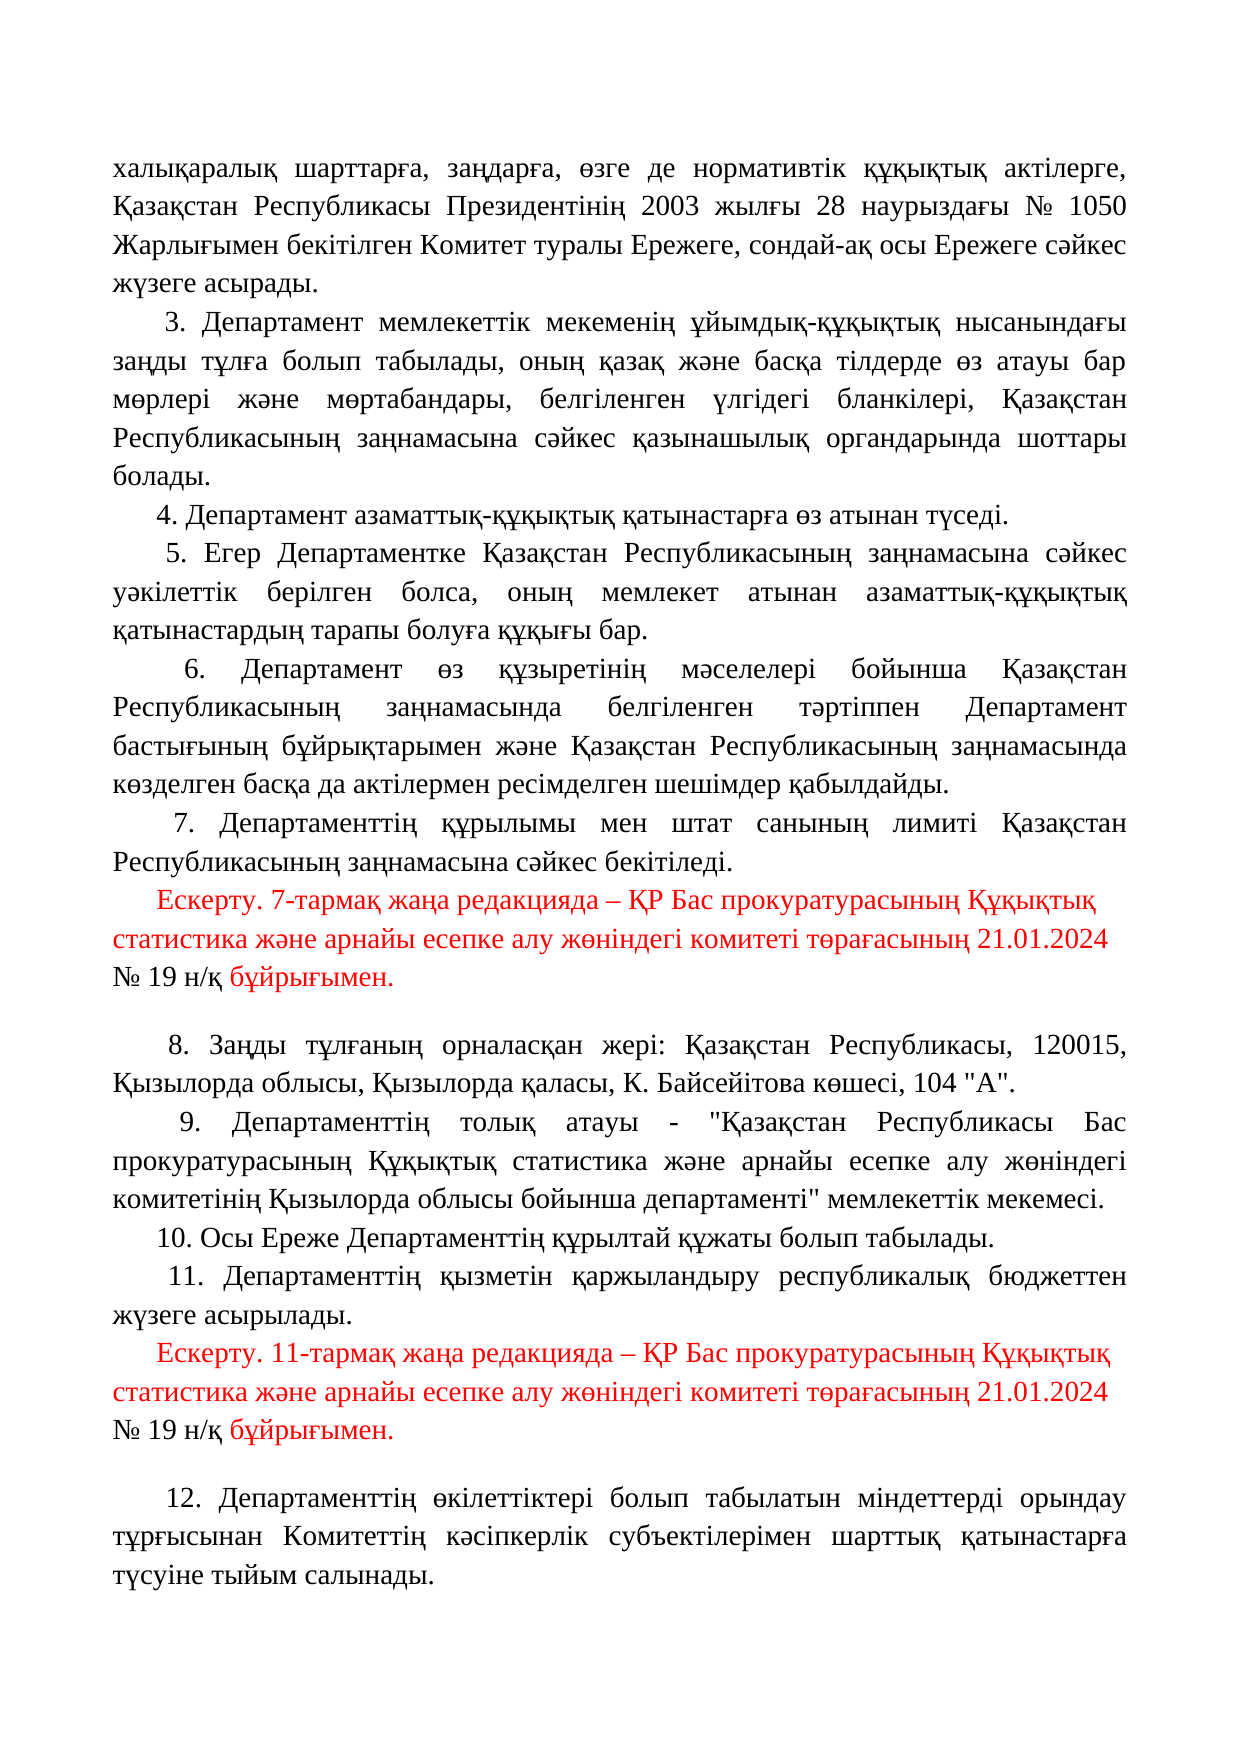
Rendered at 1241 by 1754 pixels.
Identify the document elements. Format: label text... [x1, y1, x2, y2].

text 9. Департаменттің толық атауы - "Қазақстан Республикасы Бас прокуратурасының Құқықтық статистика және арнайы есепке алу жөніндегі комитетінің Қызылорда облысы бойынша департаменті" мемлекеттік мекемесі. [112, 1104, 1128, 1215]
text Ескерту. 7-тармақ жаңа редакцияда – ҚР Бас прокуратурасының Құқықтық статистика және арнайы есепке алу жөніндегі комитеті төрағасының 21.01.2024 № 19 н/қ бұйрығымен. [112, 882, 1128, 1023]
text Ескерту. 11-тармақ жаңа редакцияда – ҚР Бас прокуратурасының Құқықтық статистика және арнайы есепке алу жөніндегі комитеті төрағасының 21.01.2024 № 19 н/қ бұйрығымен. [112, 1335, 1128, 1476]
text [112, 150, 1128, 299]
text 10. Осы Ереже Департаменттің құрылтай құжаты болып табылады. [112, 1220, 1128, 1253]
text 5. Егер Департаментке Қазақстан Республикасының заңнамасына сәйкес уәкілеттік берілген болса, оның мемлекет атынан азаматтық-құқықтық қатынастардың тарапы болуға құқығы бар. [112, 535, 1128, 646]
text 3. Департамент мемлекеттiк мекеменің ұйымдық-құқықтық нысанындағы заңды тұлға болып табылады, оның қазақ және басқа тілдерде өз атауы бар мөрлерi және мөртабандары, белгiленген үлгiдегi бланкiлерi, Қазақстан Республикасының заңнамасына сәйкес қазынашылық органдарында шоттары болады. [112, 304, 1128, 492]
text 12. Департаменттің өкілеттіктері болып табылатын міндеттерді орындау тұрғысынан Комитеттің кәсіпкерлік субъектілерімен шарттық қатынастарға түсуiне тыйым салынады. [112, 1480, 1128, 1591]
text 6. Департамент өз құзыретінің мәселелері бойынша Қазақстан Республикасының заңнамасында белгіленген тәртіппен Департамент бастығының бұйрықтарымен және Қазақстан Республикасының заңнамасында көзделген басқа да актілермен ресімделген шешімдер қабылдайды. [112, 651, 1128, 800]
text 8. Заңды тұлғаның орналасқан жері: Қазақстан Республикасы, 120015, Қызылорда облысы, Қызылорда қаласы, К. Байсейітова көшесі, 104 "А". [112, 1027, 1128, 1099]
text 11. Департаменттің қызметін қаржыландыру республикалық бюджеттен жүзеге асырылады. [112, 1258, 1128, 1330]
text 7. Департаменттің құрылымы мен штат санының лимиті Қазақстан Республикасының заңнамасына сәйкес бекітіледі. [112, 805, 1128, 877]
text 4. Департамент азаматтық-құқықтық қатынастарға өз атынан түседі. [112, 497, 1128, 530]
